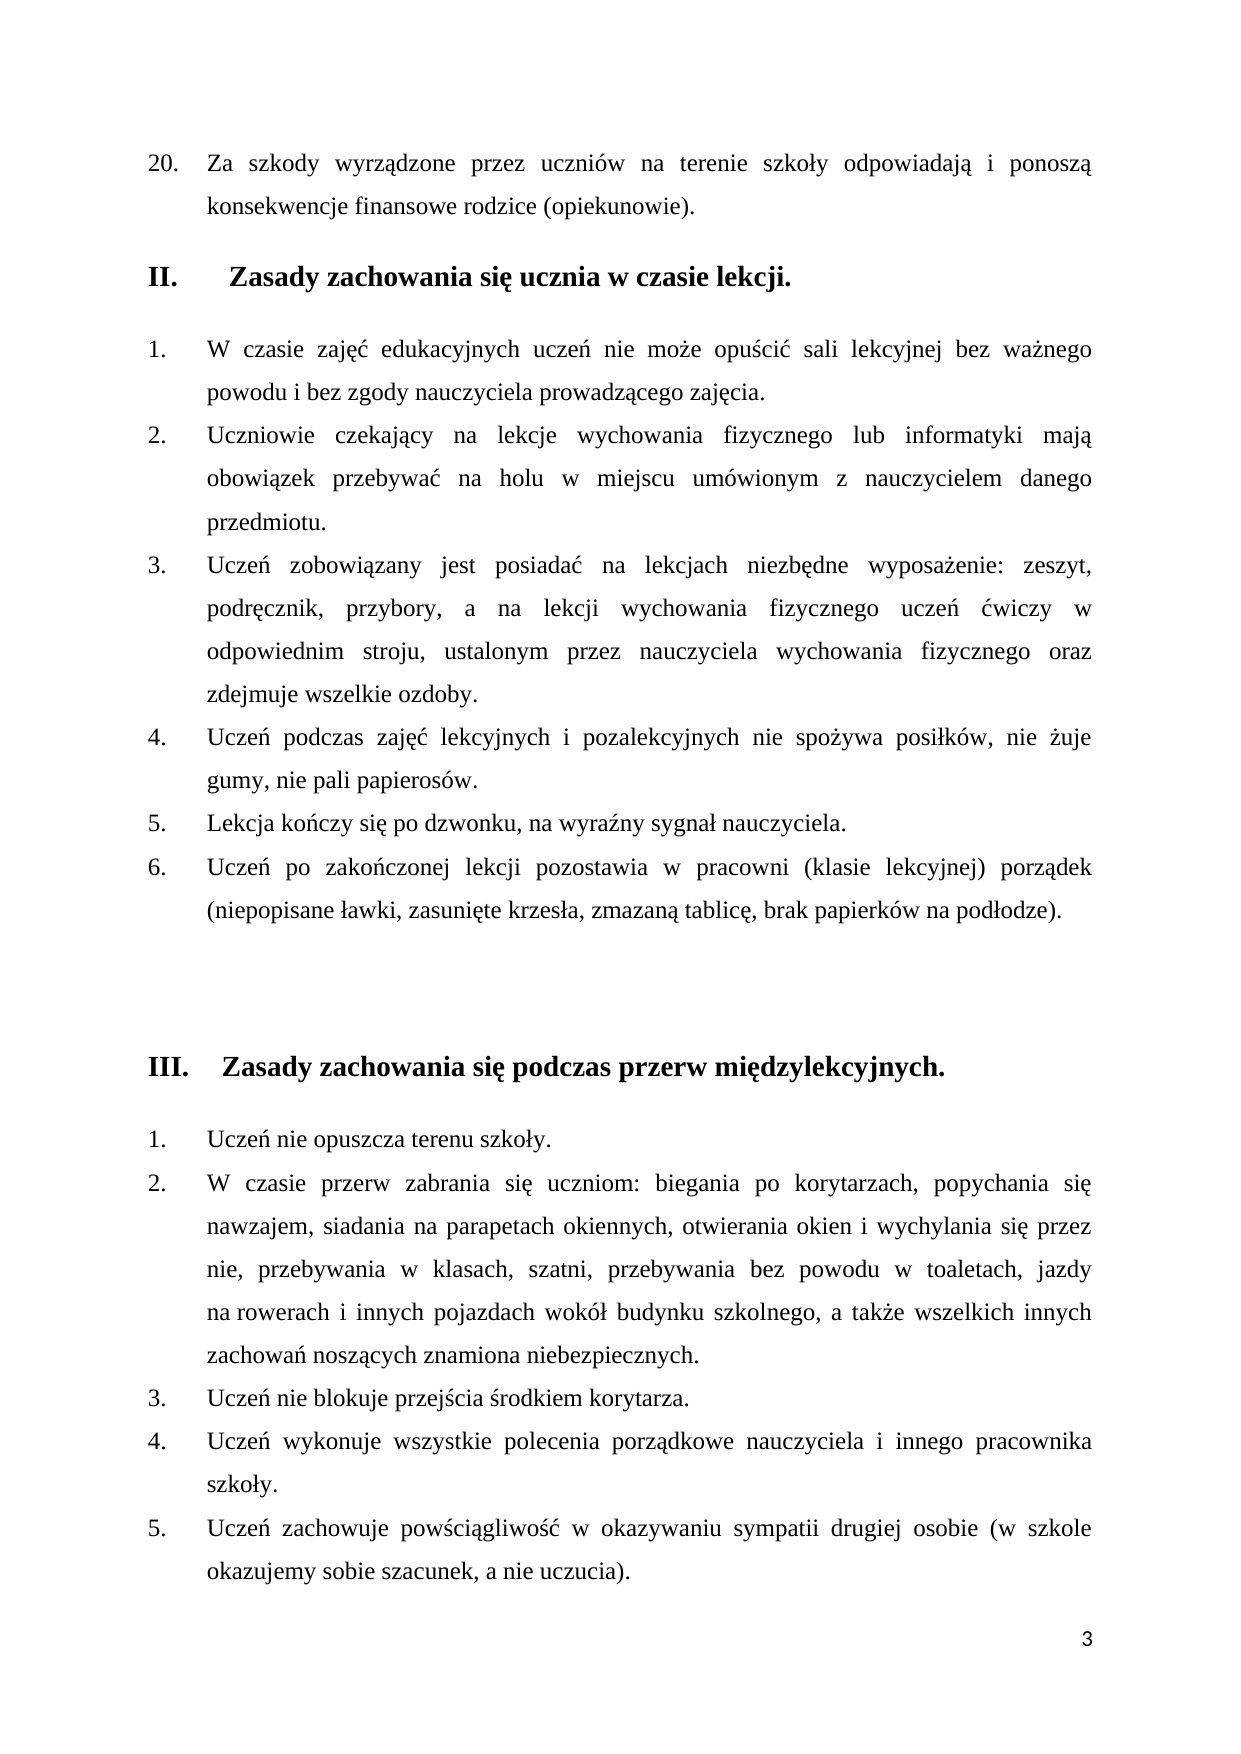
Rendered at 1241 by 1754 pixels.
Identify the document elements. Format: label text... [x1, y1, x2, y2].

list Uczeń podczas zajęć lekcyjnych i pozalekcyjnych nie spożywa posiłków, nie żuje gumy, nie pali papierosów. [148, 722, 1093, 794]
list W czasie przerw zabrania się uczniom: biegania po korytarzach, popychania się nawzajem, siadania na parapetach okiennych, otwierania okien i wychylania się przez nie, przebywania w klasach, szatni, przebywania bez powodu w toaletach, jazdy na rowerach i innych pojazdach wokół budynku szkolnego, a także wszelkich innych zachowań noszących znamiona niebezpiecznych. [148, 1168, 1093, 1369]
text II. Zasady zachowania się ucznia w czasie lekcji. [148, 259, 1093, 292]
list W czasie zajęć edukacyjnych uczeń nie może opuścić sali lekcyjnej bez ważnego powodu i bez zgody nauczyciela prowadzącego zajęcia. [148, 334, 1093, 406]
list Uczniowie czekający na lekcje wychowania fizycznego lub informatyki mają obowiązek przebywać na holu w miejscu umówionym z nauczycielem danego przedmiotu. [148, 420, 1093, 535]
list Uczeń po zakończonej lekcji pozostawia w pracowni (klasie lekcyjnej) porządek (niepopisane ławki, zasunięte krzesła, zmazaną tablicę, brak papierków na podłodze). [148, 852, 1093, 923]
list Uczeń zobowiązany jest posiadać na lekcjach niezbędne wyposażenie: zeszyt, podręcznik, przybory, a na lekcji wychowania fizycznego uczeń ćwiczy w odpowiednim stroju, ustalonym przez nauczyciela wychowania fizycznego oraz zdejmuje wszelkie ozdoby. [148, 550, 1093, 708]
list Za szkody wyrządzone przez uczniów na terenie szkoły odpowiadają i ponoszą konsekwencje finansowe rodzice (opiekunowie). [148, 148, 1093, 219]
list Uczeń nie opuszcza terenu szkoły. [148, 1124, 1093, 1153]
list Uczeń nie blokuje przejścia środkiem korytarza. [148, 1383, 1093, 1412]
text III. Zasady zachowania się podczas przerw międzylekcyjnych. [148, 1049, 1093, 1083]
list Uczeń wykonuje wszystkie polecenia porządkowe nauczyciela i innego pracownika szkoły. [148, 1426, 1093, 1498]
list Uczeń zachowuje powściągliwość w okazywaniu sympatii drugiej osobie (w szkole okazujemy sobie szacunek, a nie uczucia). [148, 1513, 1093, 1584]
list Lekcja kończy się po dzwonku, na wyraźny sygnał nauczyciela. [148, 808, 1093, 837]
